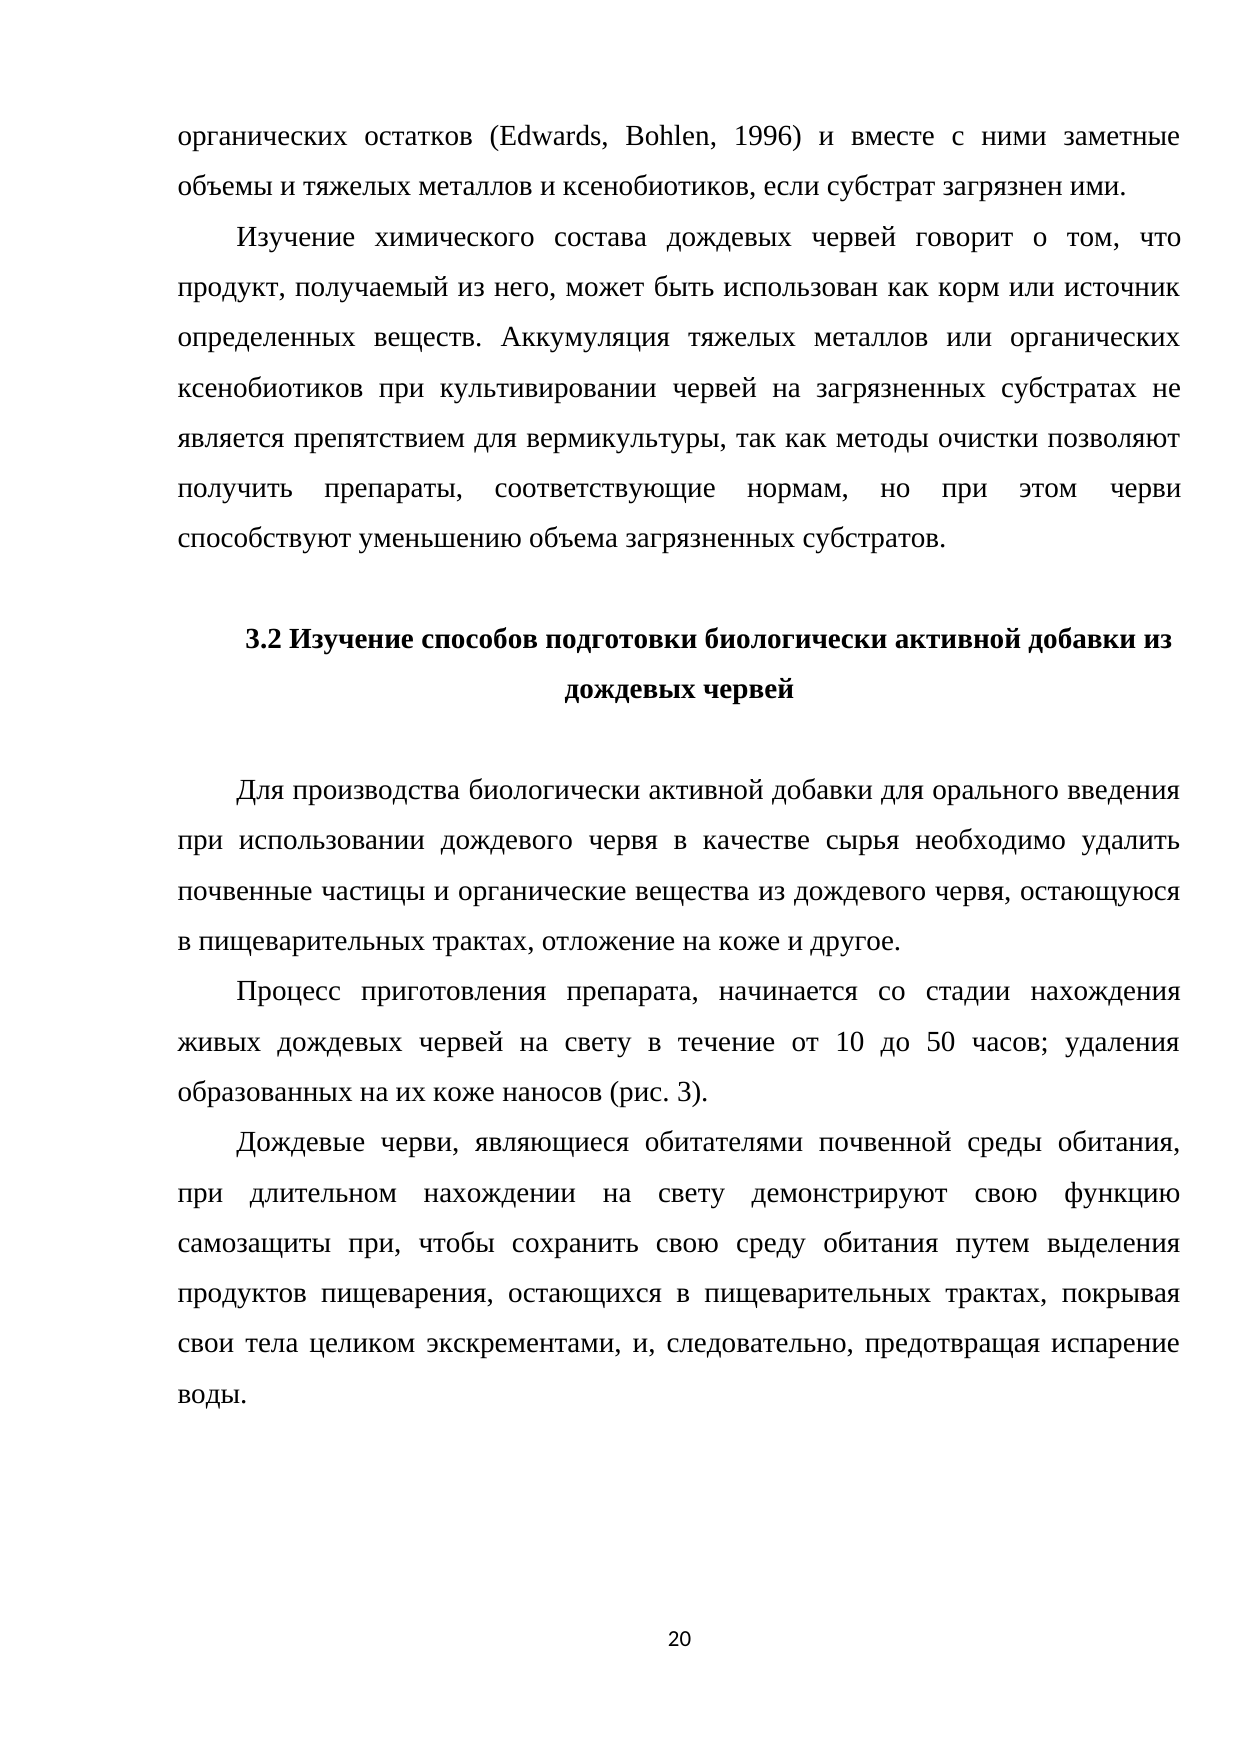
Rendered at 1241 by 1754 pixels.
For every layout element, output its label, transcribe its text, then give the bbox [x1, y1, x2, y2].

text Для производства биологически активной добавки для орального введения при использовании дождевого червя в качестве сырья необходимо удалить почвенные частицы и органические вещества из дождевого червя, остающуюся в пищеварительных трактах, отложение на коже и другое. [177, 772, 1181, 957]
text 3.2 Изучение способов подготовки биологически активной добавки из дождевых червей [177, 621, 1181, 705]
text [177, 118, 1181, 202]
text Изучение химического состава дождевых червей говорит о том, что продукт, получаемый из него, может быть использован как корм или источник определенных веществ. Аккумуляция тяжелых металлов или органических ксенобиотиков при культивировании червей на загрязненных субстратах не является препятствием для вермикультуры, так как методы очистки позволяют получить препараты, соответствующие нормам, но при этом черви способствуют уменьшению объема загрязненных субстратов. [177, 219, 1181, 554]
text Процесс приготовления препарата, начинается со стадии нахождения живых дождевых червей на свету в течение от 10 до 50 часов; удаления образованных на их коже наносов (рис. 3). [177, 973, 1181, 1108]
text Дождевые черви, являющиеся обитателями почвенной среды обитания, при длительном нахождении на свету демонстрируют свою функцию самозащиты при, чтобы сохранить свою среду обитания путем выделения продуктов пищеварения, остающихся в пищеварительных трактах, покрывая свои тела целиком экскрементами, и, следовательно, предотвращая испарение воды. [177, 1124, 1181, 1409]
